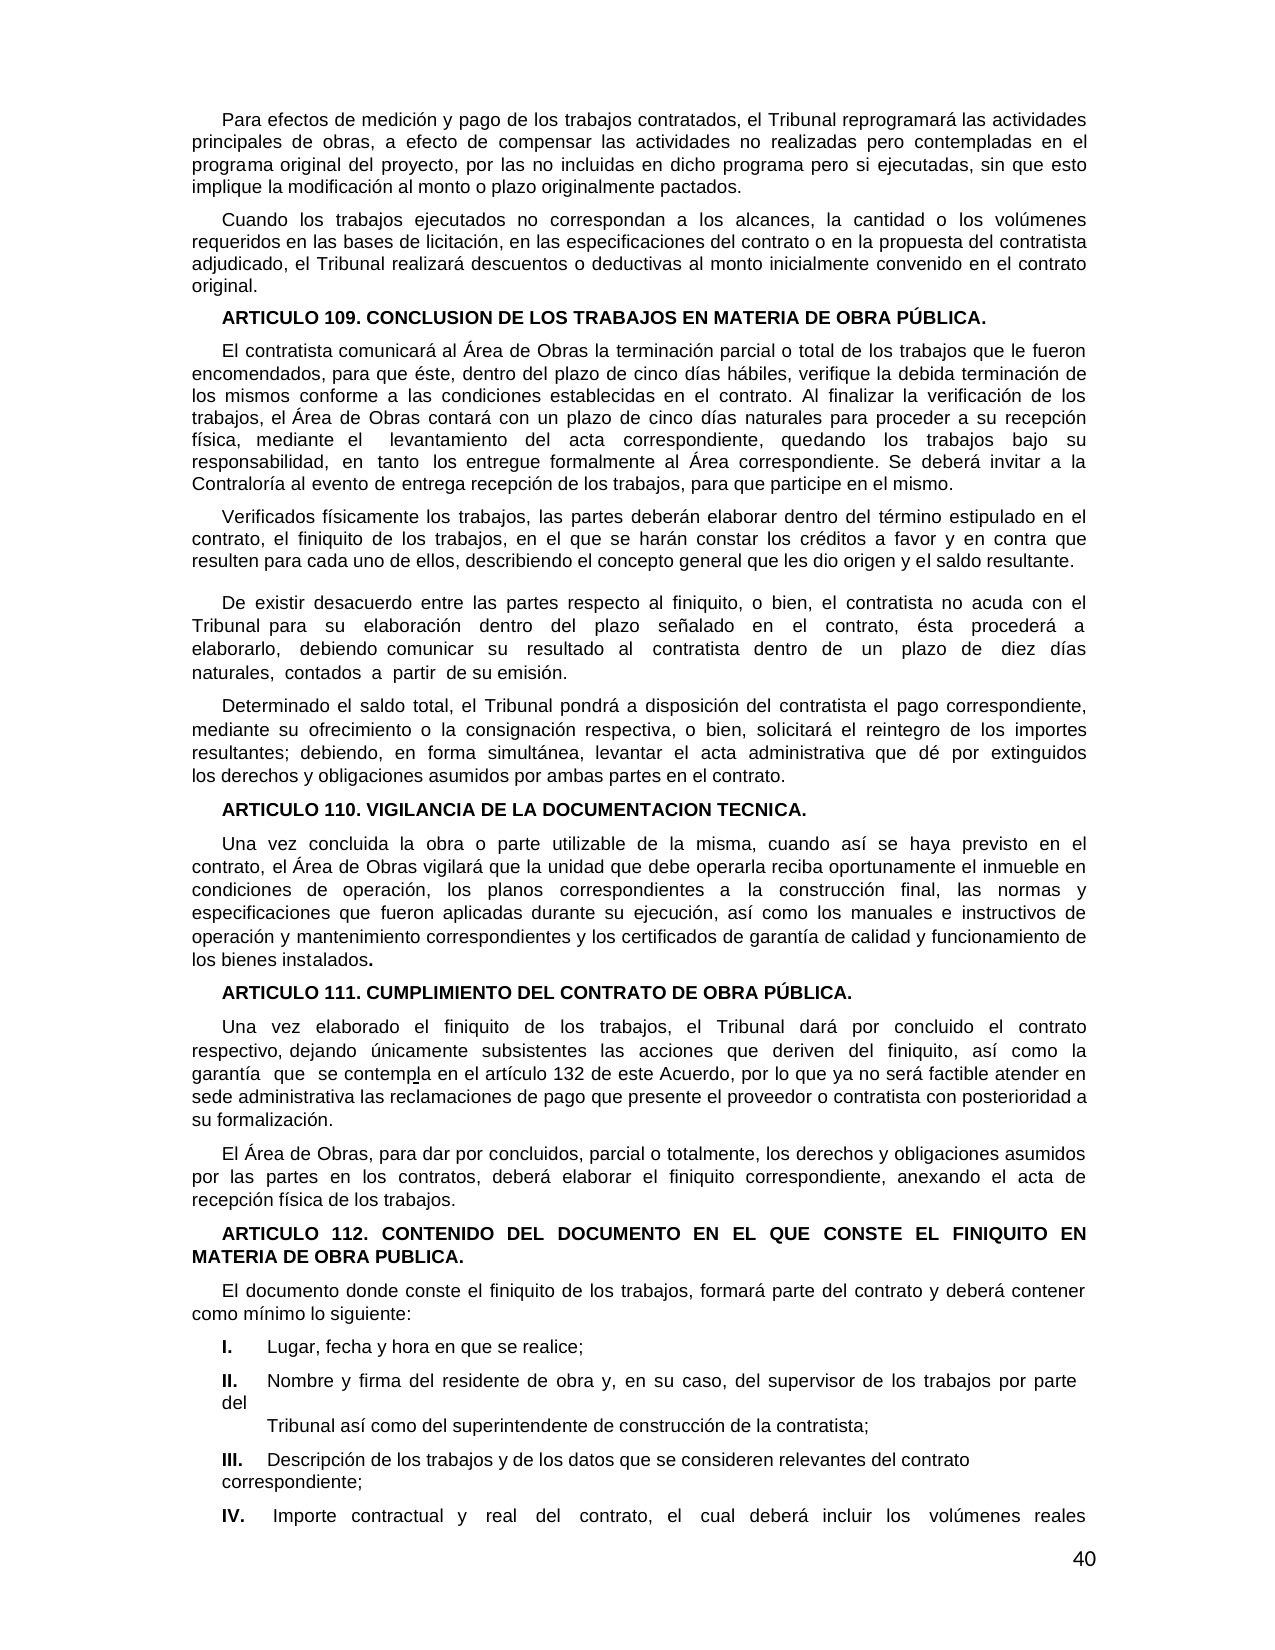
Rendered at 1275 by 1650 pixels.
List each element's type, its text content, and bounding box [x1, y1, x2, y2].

text Una vez concluida la obra o parte utilizable de la misma, cuando así se haya previsto en el contrato, el Área de Obras vigilará que la unidad que debe operarla reciba oportunamente el inmueble en condiciones de operación, los planos correspondientes a la construcción final, las normas y especificaciones que fueron aplicadas durante su ejecución, así como los manuales e instructivos de operación y mantenimiento correspondientes y los certificados de garantía de calidad y funcionamiento de los bienes instalados. [192, 832, 1087, 970]
text ARTICULO 110. VIGILANCIA DE LA DOCUMENTACION TECNICA. [222, 798, 1096, 820]
text De existir desacuerdo entre las partes respecto al finiquito, o bien, el contratista no acuda con el Tribunal para su elaboración dentro del plazo señalado en el contrato, ésta procederá a elaborarlo, debiendo comunicar su resultado al contratista dentro de un plazo de diez días naturales, contados a partir de su emisión. [192, 592, 1086, 683]
text El contratista comunicará al Área de Obras la terminación parcial o total de los trabajos que le fueron encomendados, para que éste, dentro del plazo de cinco días hábiles, verifique la debida terminación de los mismos conforme a las condiciones establecidas en el contrato. Al finalizar la verificación de los trabajos, el Área de Obras contará con un plazo de cinco días naturales para proceder a su recepción física, mediante el levantamiento del acta correspondiente, quedando los trabajos bajo su responsabilidad, en tanto los entregue formalmente al Área correspondiente. Se deberá invitar a la Contraloría al evento de entrega recepción de los trabajos, para que participe en el mismo. [192, 340, 1087, 495]
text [222, 1504, 1086, 1526]
text Cuando los trabajos ejecutados no correspondan a los alcances, la cantidad o los volúmenes requeridos en las bases de licitación, en las especificaciones del contrato o en la propuesta del contratista adjudicado, el Tribunal realizará descuentos o deductivas al monto inicialmente convenido en el contrato original. [192, 209, 1087, 296]
text Tribunal así como del superintendente de construcción de la contratista; [267, 1415, 1096, 1437]
text El Área de Obras, para dar por concluidos, parcial o totalmente, los derechos y obligaciones asumidos por las partes en los contratos, deberá elaborar el finiquito correspondiente, anexando el acta de recepción física de los trabajos. [192, 1143, 1086, 1211]
text II. Nombre y firma del residente de obra y, en su caso, del supervisor de los trabajos por parte del [222, 1370, 1096, 1413]
text Para efectos de medición y pago de los trabajos contratados, el Tribunal reprogramará las actividades principales de obras, a efecto de compensar las actividades no realizadas pero contempladas en el programa original del proyecto, por las no incluidas en dicho programa pero si ejecutadas, sin que esto implique la modificación al monto o plazo originalmente pactados. [192, 109, 1087, 197]
text Determinado el saldo total, el Tribunal pondrá a disposición del contratista el pago correspondiente, mediante su ofrecimiento o la consignación respectiva, o bien, solicitará el reintegro de los importes resultantes; debiendo, en forma simultánea, levantar el acta administrativa que dé por extinguidos los derechos y obligaciones asumidos por ambas partes en el contrato. [192, 695, 1087, 787]
text III. Descripción de los trabajos y de los datos que se consideren relevantes del contrato correspondiente; [222, 1449, 1096, 1492]
text ARTICULO 112. CONTENIDO DEL DOCUMENTO EN EL QUE CONSTE EL FINIQUITO EN MATERIA DE OBRA PUBLICA. [192, 1223, 1087, 1267]
text Verificados físicamente los trabajos, las partes deberán elaborar dentro del término estipulado en el contrato, el finiquito de los trabajos, en el que se harán constar los créditos a favor y en contra que resulten para cada uno de ellos, describiendo el concepto general que les dio origen y el saldo resultante. [192, 506, 1086, 572]
text Una vez elaborado el finiquito de los trabajos, el Tribunal dará por concluido el contrato respectivo, dejando únicamente subsistentes las acciones que deriven del finiquito, así como la garantía que se contempla en el artículo 132 de este Acuerdo, por lo que ya no será factible atender en sede administrativa las reclamaciones de pago que presente el proveedor o contratista con posterioridad a su formalización. [192, 1016, 1087, 1131]
text ARTICULO 109. CONCLUSION DE LOS TRABAJOS EN MATERIA DE OBRA PÚBLICA. [222, 307, 1096, 329]
text El documento donde conste el finiquito de los trabajos, formará parte del contrato y deberá contener como mínimo lo siguiente: [192, 1279, 1086, 1324]
text I. Lugar, fecha y hora en que se realice; [222, 1336, 1096, 1358]
text ARTICULO 111. CUMPLIMIENTO DEL CONTRATO DE OBRA PÚBLICA. [222, 982, 1096, 1004]
